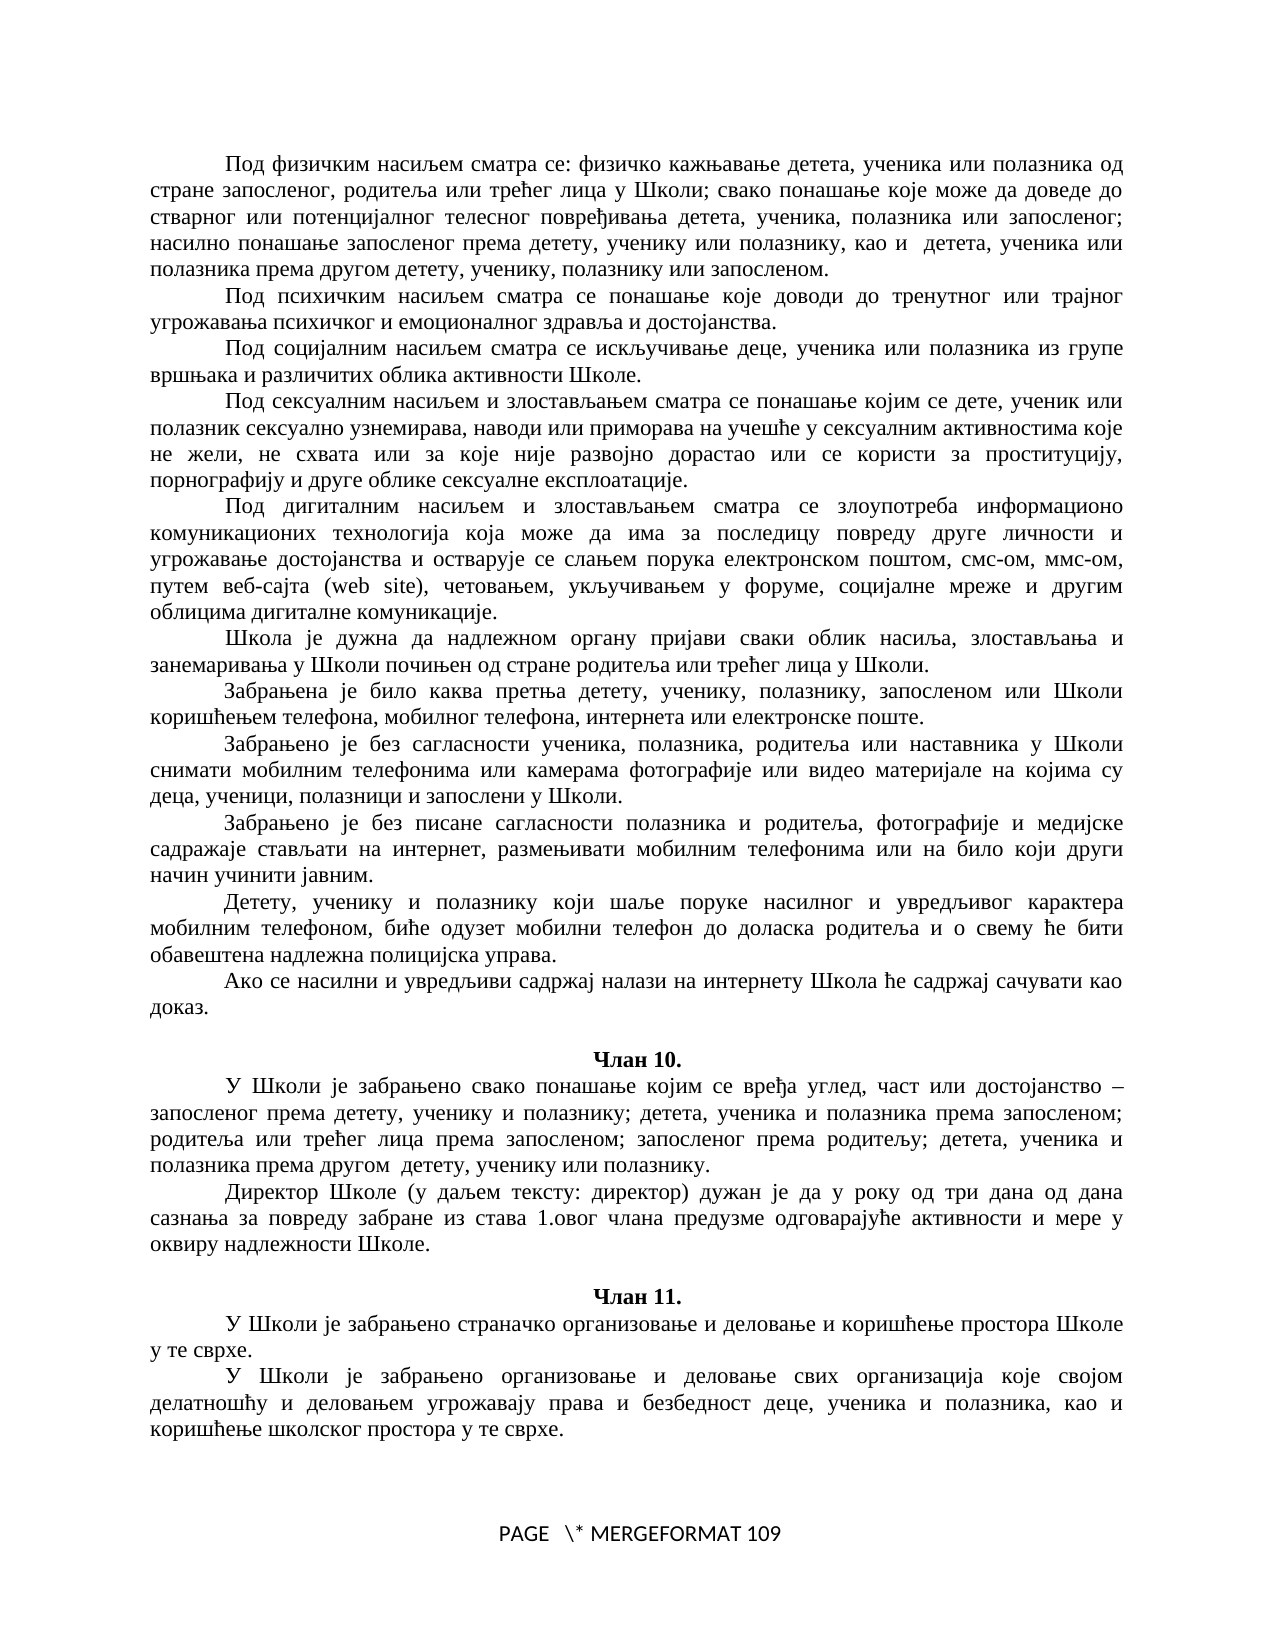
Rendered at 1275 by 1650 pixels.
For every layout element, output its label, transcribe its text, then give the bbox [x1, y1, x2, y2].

text Забрањено је без сагласности ученика, полазника, родитеља или наставника у Школи снимати мобилним телефонима или камерама фотографије или видео материјале на којима су деца, ученици, полазници и запослени у Школи. [150, 730, 1125, 809]
text Под социјалним насиљем сматра се искључивање деце, ученика или полазника из групе вршњака и различитих облика активности Школе. [150, 334, 1125, 387]
text Ако се насилни и увредљиви садржај налази на интернету Школа ће садржај сачувати као доказ. [150, 967, 1125, 1020]
text Под психичким насиљем сматра се понашање које доводи до тренутног или трајног угрожавања психичког и емоционалног здравља и достојанства. [150, 282, 1125, 334]
text Члан 10. [150, 1046, 1125, 1072]
text Члан 11. [150, 1283, 1125, 1309]
text Забрањена је било каква претња детету, ученику, полазнику, запосленом или Школи коришћењем телефона, мобилног телефона, интернета или електронске поште. [150, 677, 1125, 730]
text У Школи је забрањено страначко организовање и деловање и коришћење простора Школе у те сврхе. [150, 1309, 1125, 1362]
text Забрањено је без писане сагласности полазника и родитеља, фотографије и медијске садражаје стављати на интернет, размењивати мобилним телефонима или на било који други начин учинити јавним. [150, 809, 1125, 888]
text Под дигиталним насиљем и злостављањем сматра се злоупотреба информационо комуникационих технологија која може да има за последицу повреду друге личности и угрожавање достојанства и остварује се слањем порука електронском поштом, смс-ом, ммс-ом, путем веб-сајта (web site), четовањем, укључивањем у форуме, социјалне мреже и другим облицима дигиталне комуникације. [150, 493, 1125, 624]
text У Школи је забрањено организовање и деловање свих организација које својом делатношћу и деловањем угрожавају права и безбедност деце, ученика и полазника, као и коришћење школског простора у те сврхе. [150, 1362, 1125, 1441]
text Под физичким насиљем сматра се: физичко кажњавање детета, ученика или полазника од стране запосленог, родитеља или трећег лица у Школи; свако понашање које може да доведе до стварног или потенцијалног телесног повређивања детета, ученика, полазника или запосленог; насилно понашање запосленог према детету, ученику или полазнику, као и детета, ученика или полазника према другом детету, ученику, полазнику или запосленом. [150, 150, 1125, 282]
text Директор Школе (у даљем тексту: директор) дужан је да у року од три дана од дана сазнања за повреду забране из става 1.овог члана предузме одговарајуће активности и мере у оквиру надлежности Школе. [150, 1178, 1125, 1257]
text У Школи је забрањено свако понашање којим се вређа углед, част или достојанство – запосленог према детету, ученику и полазнику; детета, ученика и полазника према запосленом; родитеља или трећег лица према запосленом; запосленог према родитељу; детета, ученика и полазника према другом детету, ученику или полазнику. [150, 1072, 1125, 1178]
text Детету, ученику и полазнику који шаље поруке насилног и увредљивог карактера мобилним телефоном, биће одузет мобилни телефон до доласка родитеља и о свему ће бити обавештена надлежна полицијска управа. [150, 888, 1125, 967]
text Школа је дужна да надлежном органу пријави сваки облик насиља, злостављања и занемаривања у Школи почињен од стране родитеља или трећег лица у Школи. [150, 624, 1125, 677]
text Под сексуалним насиљем и злостављањем сматра се понашање којим се дете, ученик или полазник сексуално узнемирава, наводи или приморава на учешће у сексуалним активностима које не жели, не схвата или за које није развојно дорастао или се користи за проституцију, порнографију и друге облике сексуалне експлоатације. [150, 387, 1125, 493]
